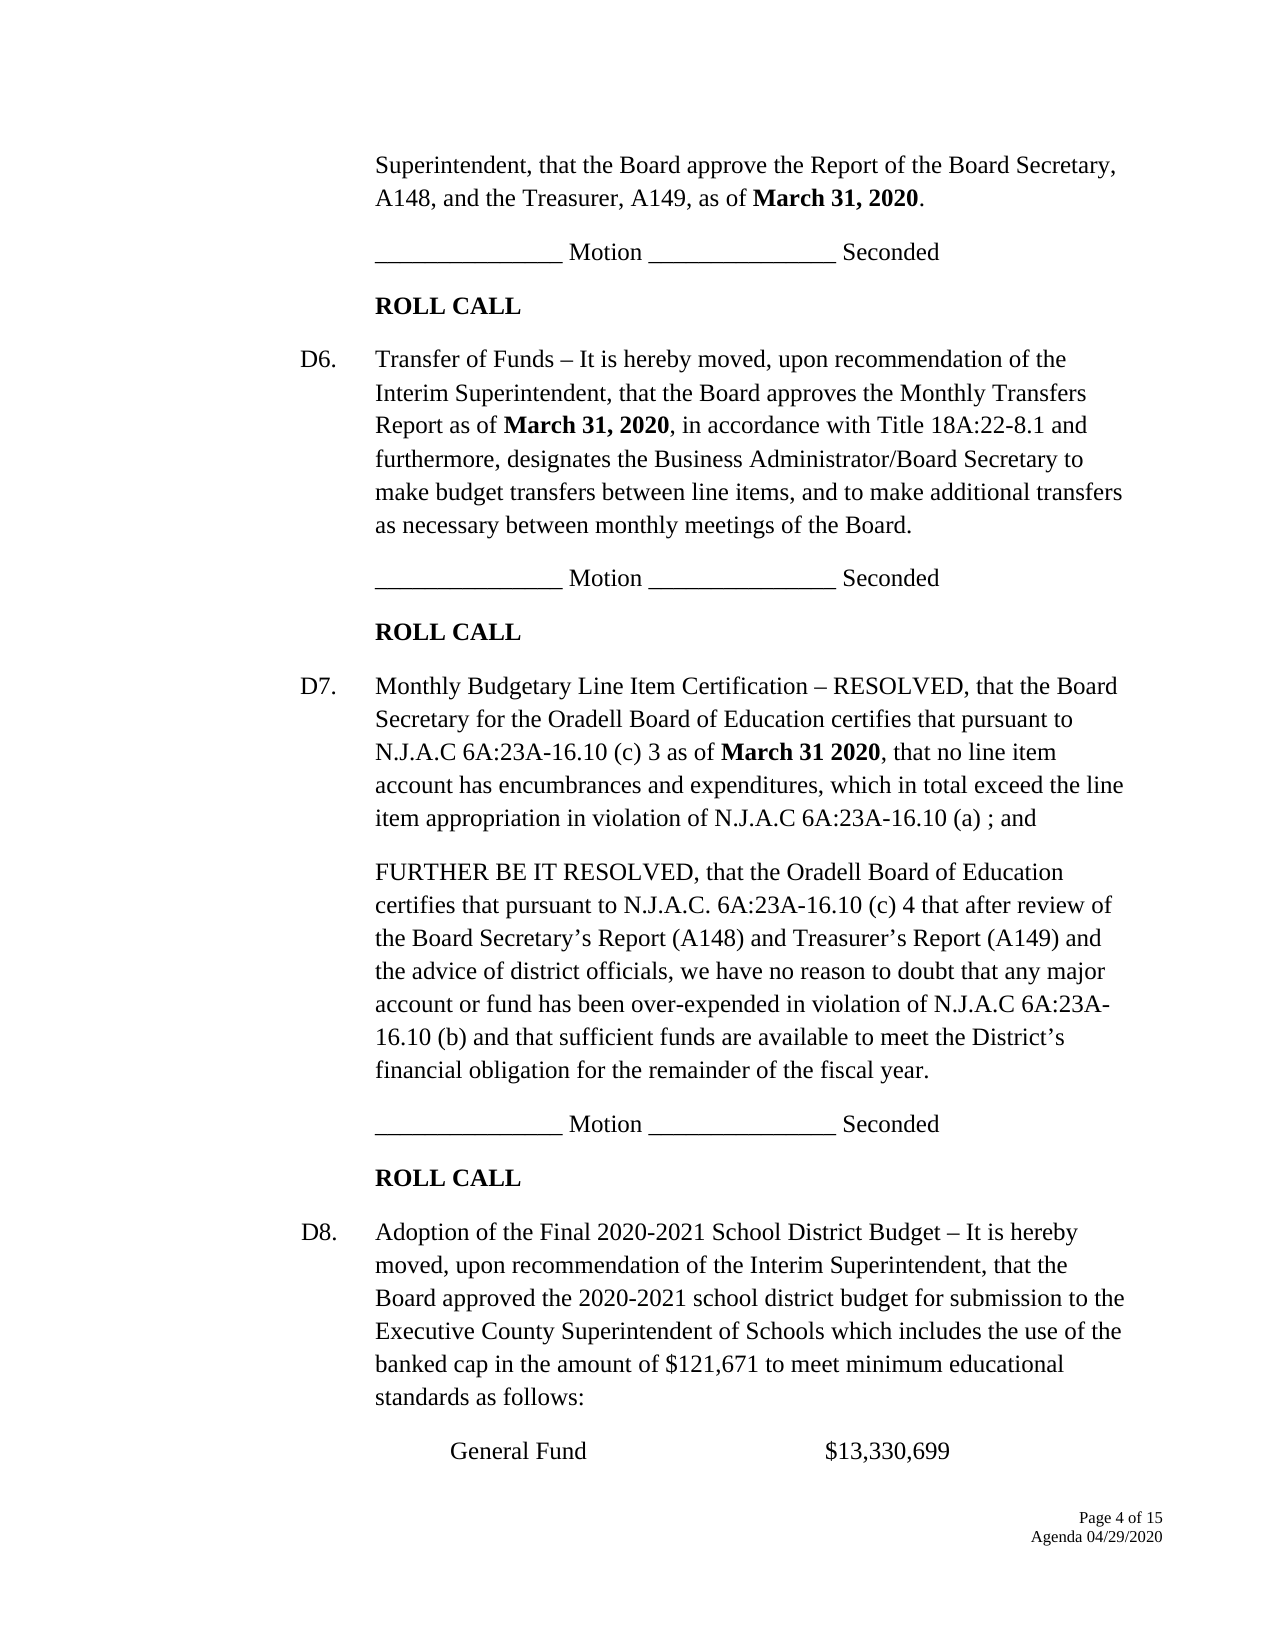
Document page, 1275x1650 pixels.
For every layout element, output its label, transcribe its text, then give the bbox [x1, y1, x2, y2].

text _______________ Motion _______________ Seconded [282, 237, 1125, 266]
text _______________ Motion _______________ Seconded [282, 563, 1125, 592]
text General Fund $13,330,699 [375, 1436, 1125, 1464]
text ROLL CALL [300, 1163, 1125, 1192]
text ROLL CALL [357, 617, 1125, 646]
text ROLL CALL [357, 291, 1125, 319]
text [300, 150, 1125, 212]
text D6. Transfer of Funds – It is hereby moved, upon recommendation of the Interim Superintendent, that the Board approves the Monthly Transfers Report as of March 31, 2020, in accordance with Title 18A:22-8.1 and furthermore, designates the Business Administrator/Board Secretary to make budget transfers between line items, and to make additional transfers as necessary between monthly meetings of the Board. [300, 344, 1125, 538]
text D7. Monthly Budgetary Line Item Certification – RESOLVED, that the Board Secretary for the Oradell Board of Education certifies that pursuant to N.J.A.C 6A:23A-16.10 (c) 3 as of March 31 2020, that no line item account has encumbrances and expenditures, which in total exceed the line item appropriation in violation of N.J.A.C 6A:23A-16.10 (a) ; and [300, 671, 1125, 832]
text D8. Adoption of the Final 2020-2021 School District Budget – It is hereby moved, upon recommendation of the Interim Superintendent, that the Board approved the 2020-2021 school district budget for submission to the Executive County Superintendent of Schools which includes the use of the banked cap in the amount of $121,671 to meet minimum educational standards as follows: [301, 1217, 1125, 1411]
text _______________ Motion _______________ Seconded [300, 1109, 1125, 1138]
text FURTHER BE IT RESOLVED, that the Oradell Board of Education certifies that pursuant to N.J.A.C. 6A:23A-16.10 (c) 4 that after review of the Board Secretary’s Report (A148) and Treasurer’s Report (A149) and the advice of district officials, we have no reason to doubt that any major account or fund has been over-expended in violation of N.J.A.C 6A:23A-16.10 (b) and that sufficient funds are available to meet the District’s financial obligation for the remainder of the fiscal year. [300, 857, 1125, 1084]
